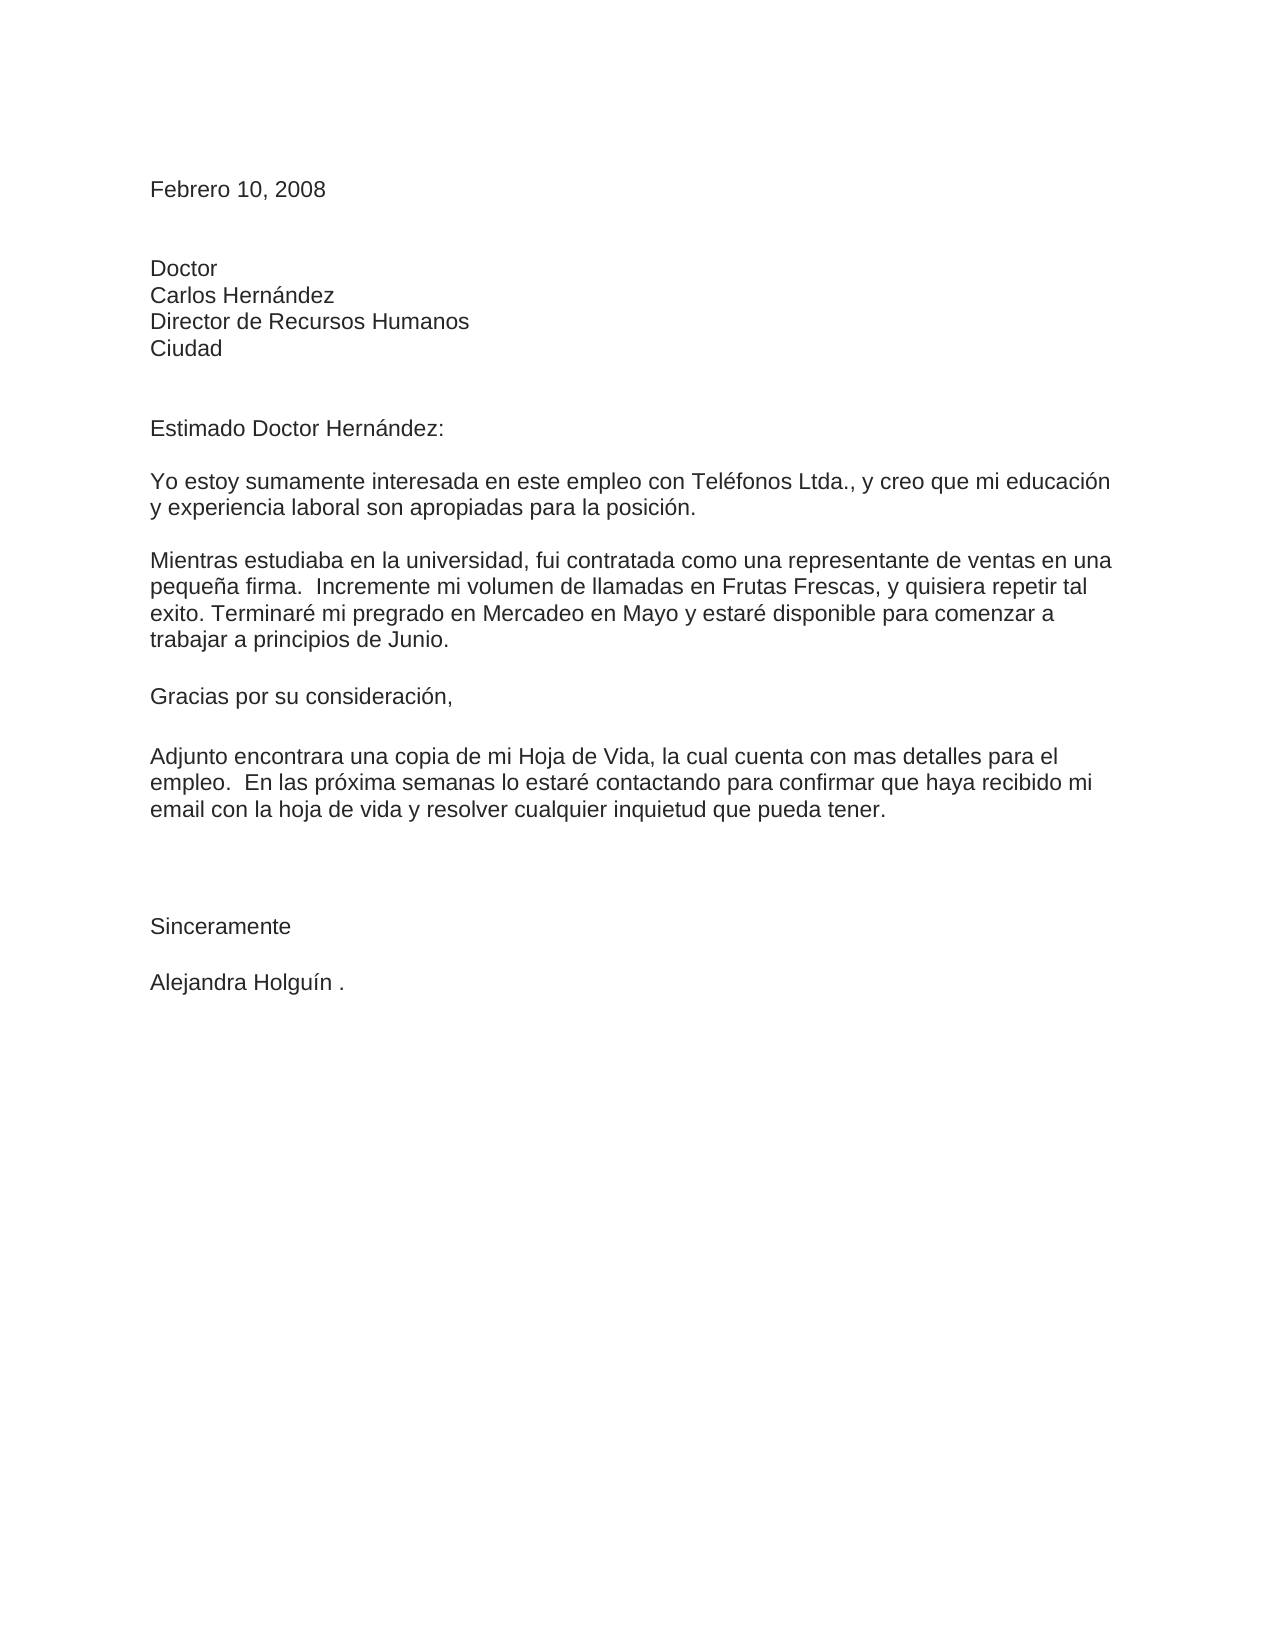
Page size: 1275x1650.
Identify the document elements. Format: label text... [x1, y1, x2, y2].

text Alejandra Holguín . [150, 969, 1125, 996]
text Estimado Doctor Hernández: [150, 415, 1125, 442]
text Mientras estudiaba en la universidad, fui contratada como una representante de ventas en una pequeña firma. Incremente mi volumen de llamadas en Frutas Frescas, y quisiera repetir tal exito. Terminaré mi pregrado en Mercadeo en Mayo y estaré disponible para comenzar a trabajar a principios de Junio. [150, 547, 1125, 652]
text Sinceramente [150, 913, 1125, 939]
text Yo estoy sumamente interesada en este empleo con Teléfonos Ltda., y creo que mi educación y experiencia laboral son apropiadas para la posición. [150, 468, 1125, 521]
text Carlos Hernández Director de Recursos Humanos [150, 282, 1125, 334]
text Ciudad [150, 334, 1125, 415]
text Doctor [150, 255, 1125, 282]
text Adjunto encontrara una copia de mi Hoja de Vida, la cual cuenta con mas detalles para el empleo. En las próxima semanas lo estaré contactando para confirmar que haya recibido mi email con la hoja de vida y resolver cualquier inquietud que pueda tener. [150, 743, 1125, 822]
text Gracias por su consideración, [150, 683, 1125, 709]
text Febrero 10, 2008 [150, 150, 1125, 203]
